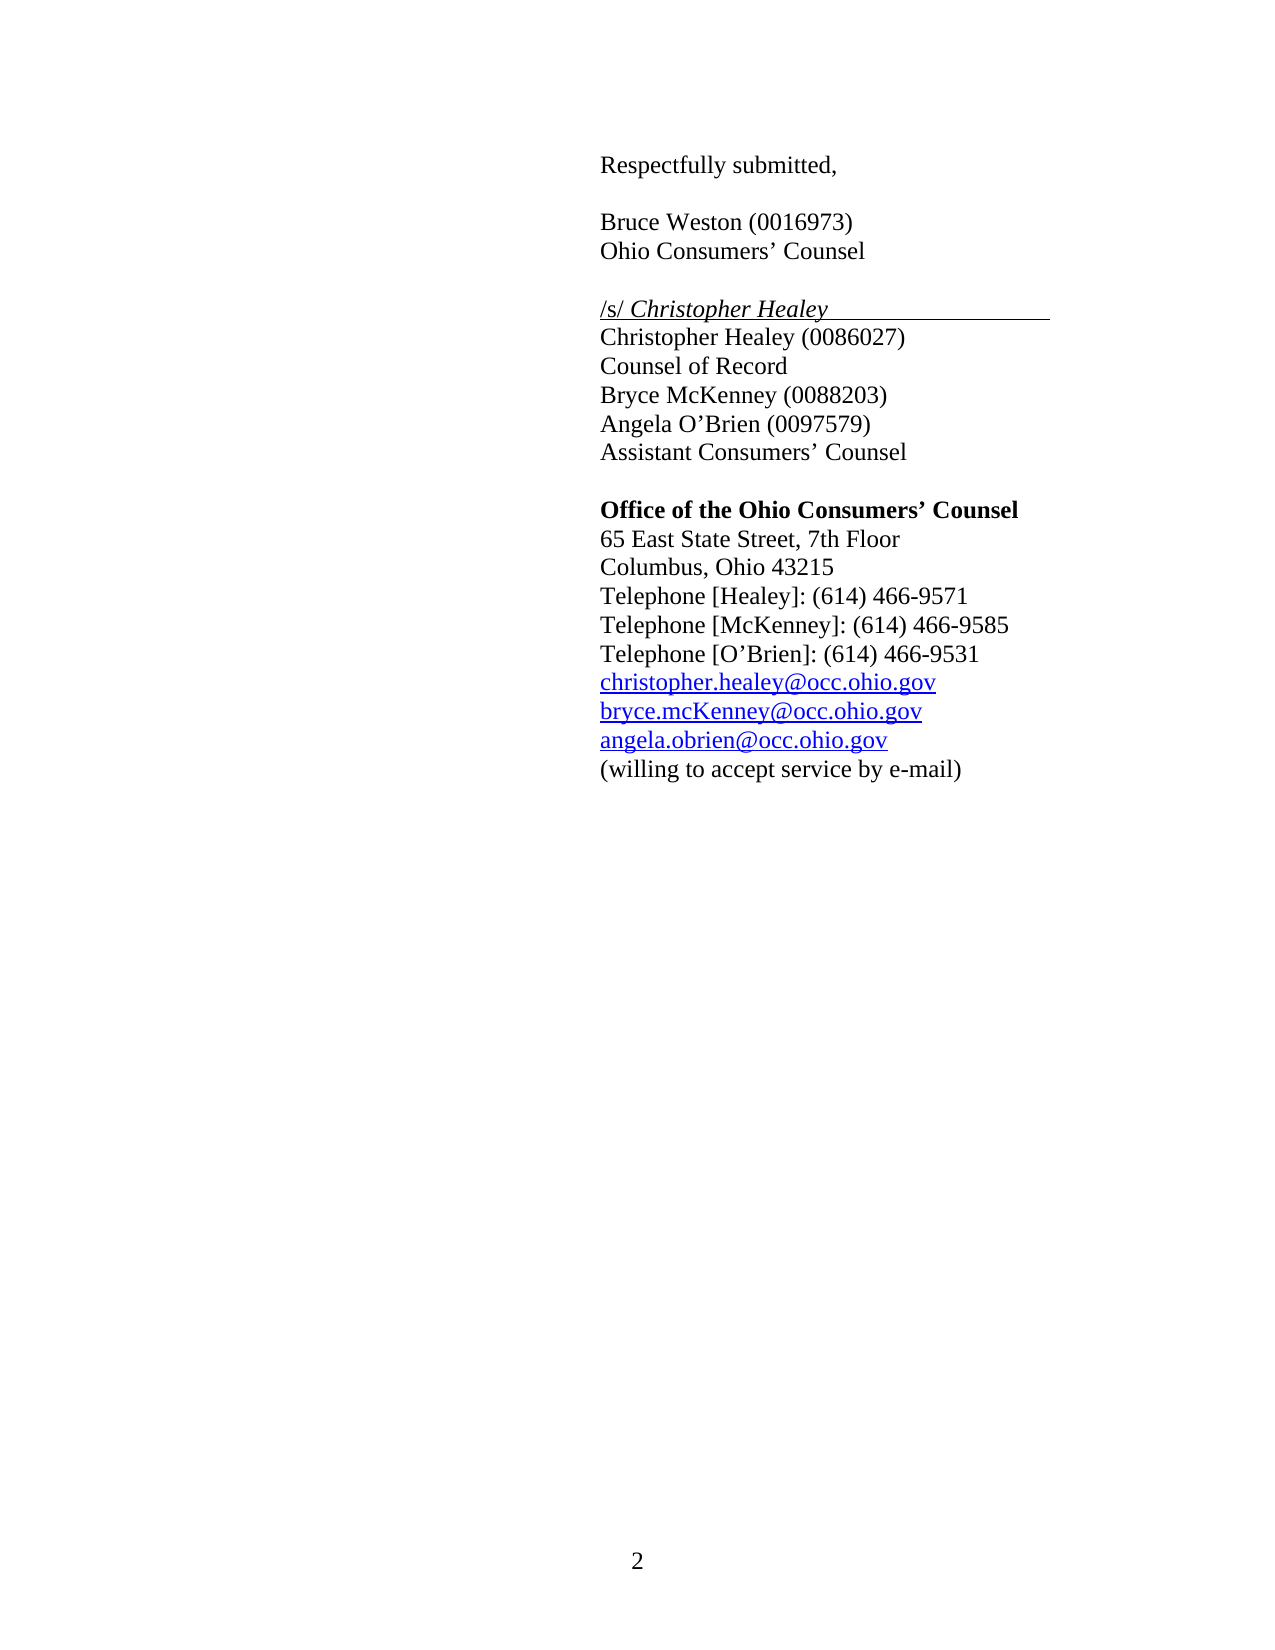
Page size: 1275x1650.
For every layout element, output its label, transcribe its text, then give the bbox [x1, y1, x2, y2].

text Bryce McKenney (0088203) [150, 380, 1125, 409]
text Telephone [Healey]: (614) 466-9571 [525, 581, 1125, 610]
text Assistant Consumers’ Counsel [150, 437, 1125, 466]
text christopher.healey@occ.ohio.gov [150, 667, 1125, 696]
text bryce.mcKenney@occ.ohio.gov [150, 696, 1125, 725]
text Respectfully submitted, [525, 150, 1195, 179]
text Telephone [O’Brien]: (614) 466-9531 [525, 639, 1125, 667]
subtitle Columbus, Ohio 43215 [487, 552, 1192, 581]
text Ohio Consumers’ Counsel [150, 236, 1125, 265]
text /s/ Christopher Healey [150, 294, 1125, 322]
subtitle Office of the Ohio Consumers’ Counsel [487, 495, 1192, 524]
text Bruce Weston (0016973) [150, 207, 1125, 236]
text Counsel of Record [150, 351, 1125, 380]
text Angela O’Brien (0097579) [150, 409, 1125, 437]
text Christopher Healey (0086027) [150, 322, 1125, 351]
text (willing to accept service by e-mail) [150, 754, 1125, 782]
subtitle 65 East State Street, 7th Floor [487, 524, 1192, 552]
text angela.obrien@occ.ohio.gov [150, 725, 1125, 754]
text Telephone [McKenney]: (614) 466-9585 [525, 610, 1125, 639]
